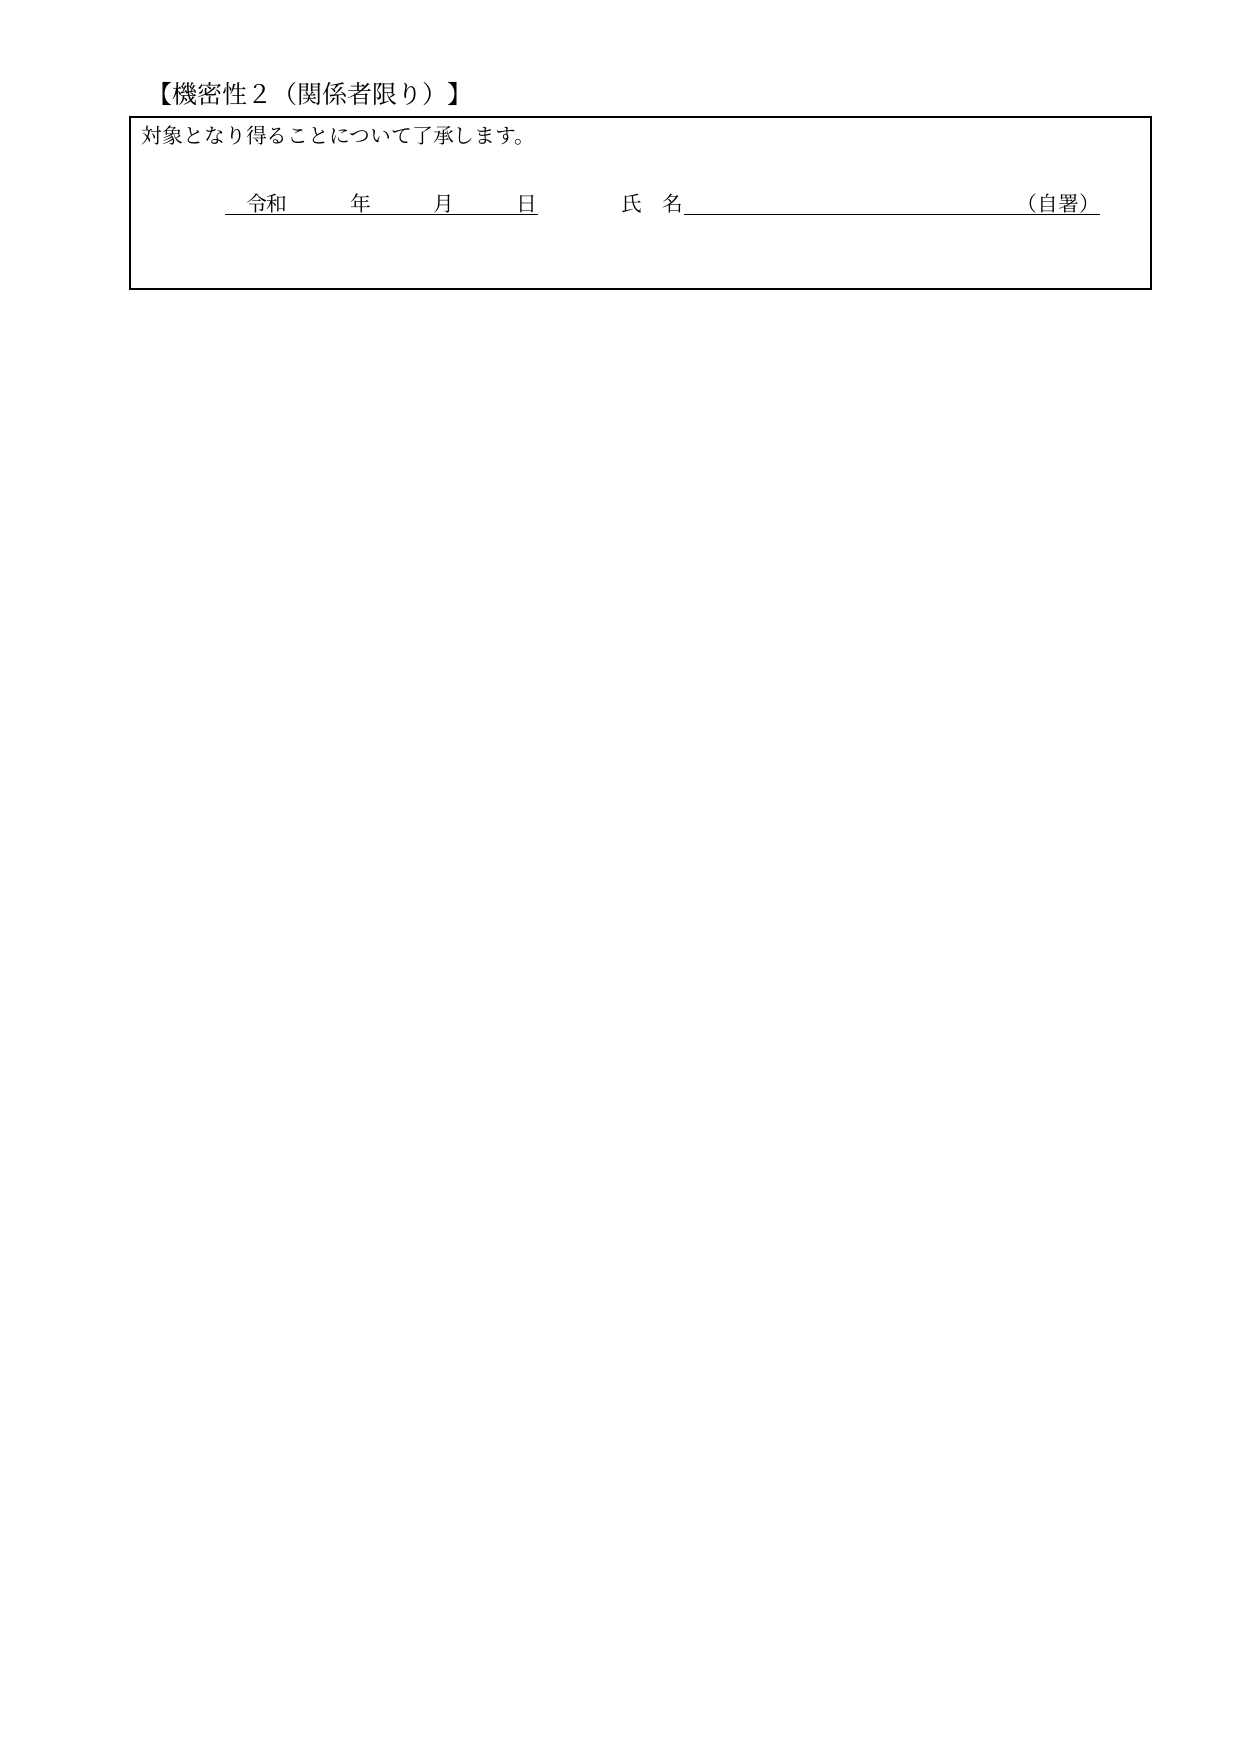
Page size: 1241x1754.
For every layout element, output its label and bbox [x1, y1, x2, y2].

table_header [131, 118, 1150, 288]
